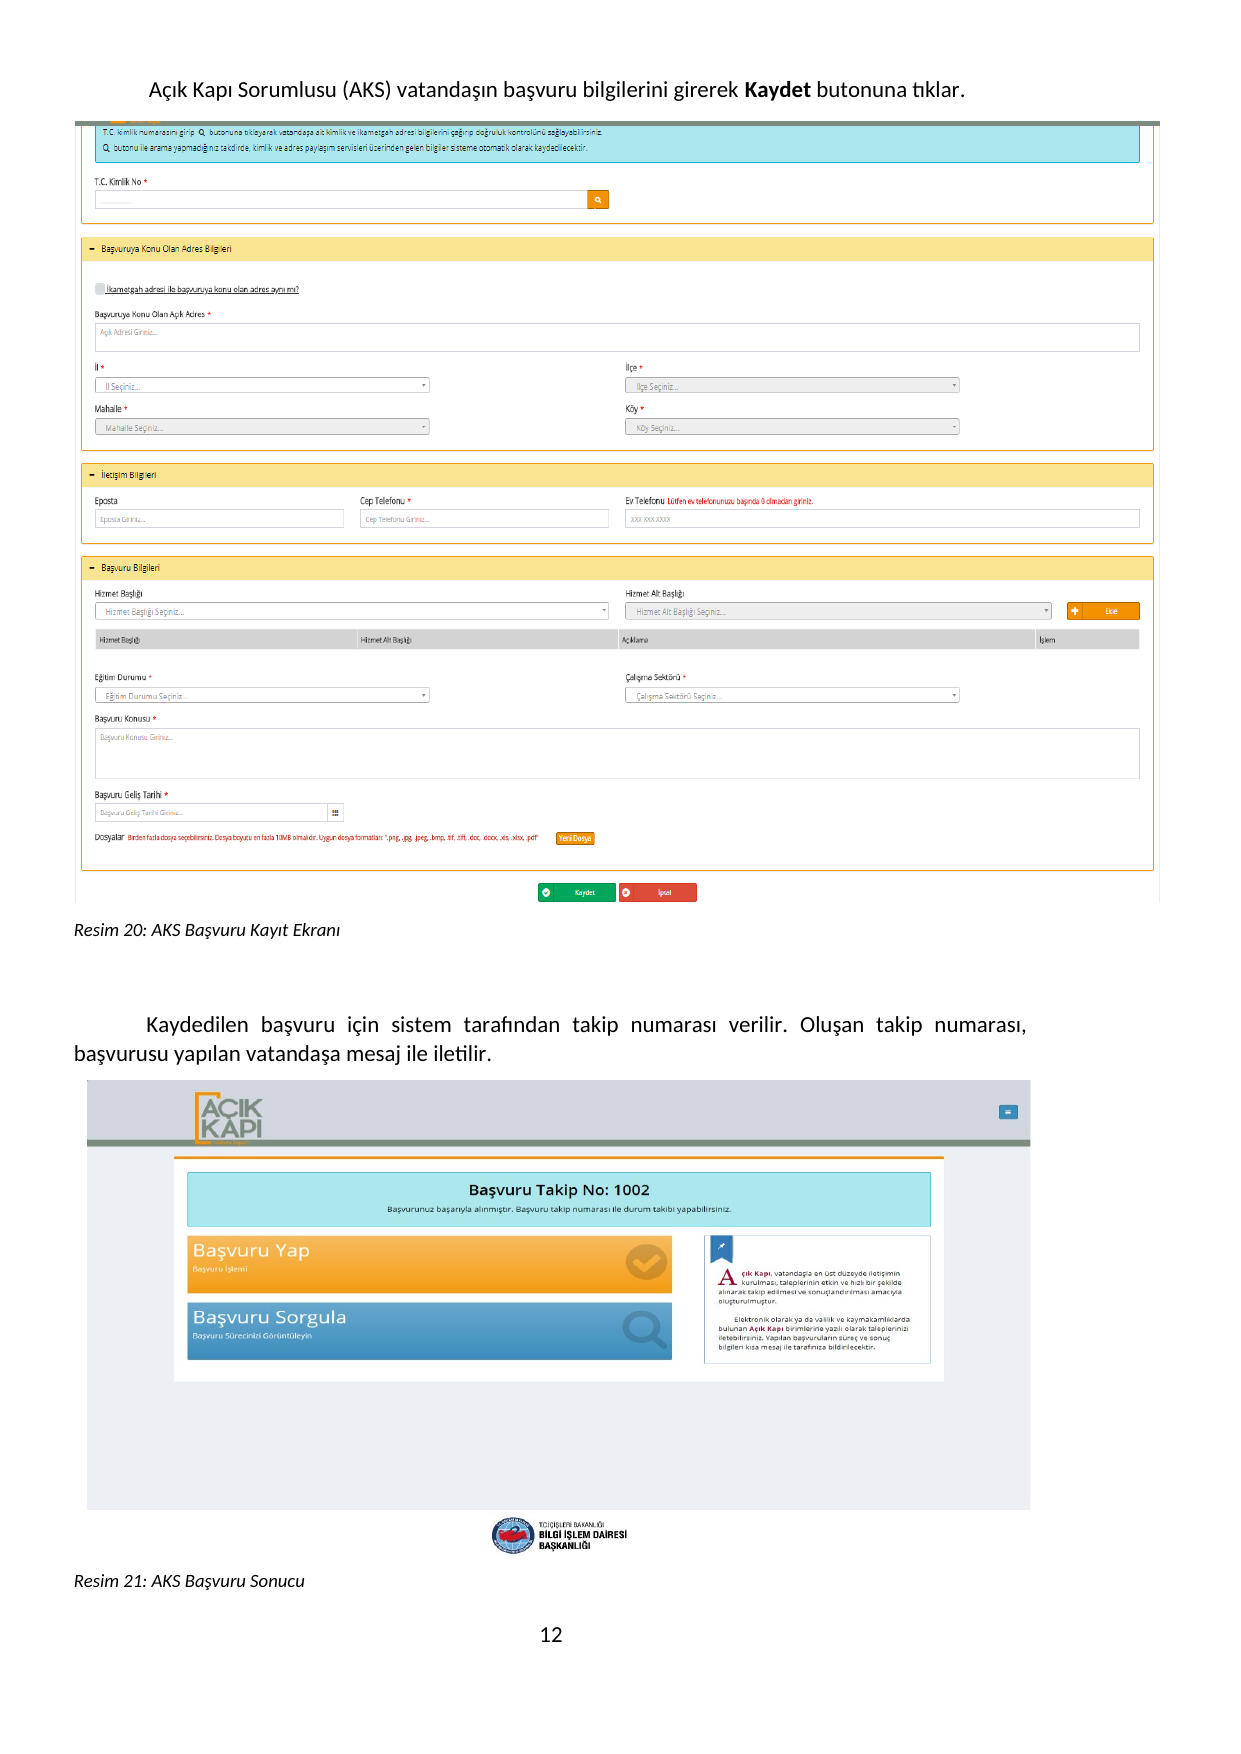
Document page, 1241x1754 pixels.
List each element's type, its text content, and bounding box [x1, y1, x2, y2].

text Kaydedilen başvuru için sistem tarafından takip numarası verilir. Oluşan takip numarası, başvurusu yapılan vatandaşa mesaj ile iletilir. [73, 1010, 1028, 1067]
text Resim 21: AKS Başvuru Sonucu [73, 1569, 1165, 1592]
text Resim 20: AKS Başvuru Kayıt Ekranı [73, 918, 1165, 941]
picture [75, 121, 1160, 903]
picture [87, 1080, 1031, 1561]
text Açık Kapı Sorumlusu (AKS) vatandaşın başvuru bilgilerini girerek Kaydet butonuna tıklar. [149, 75, 1028, 103]
